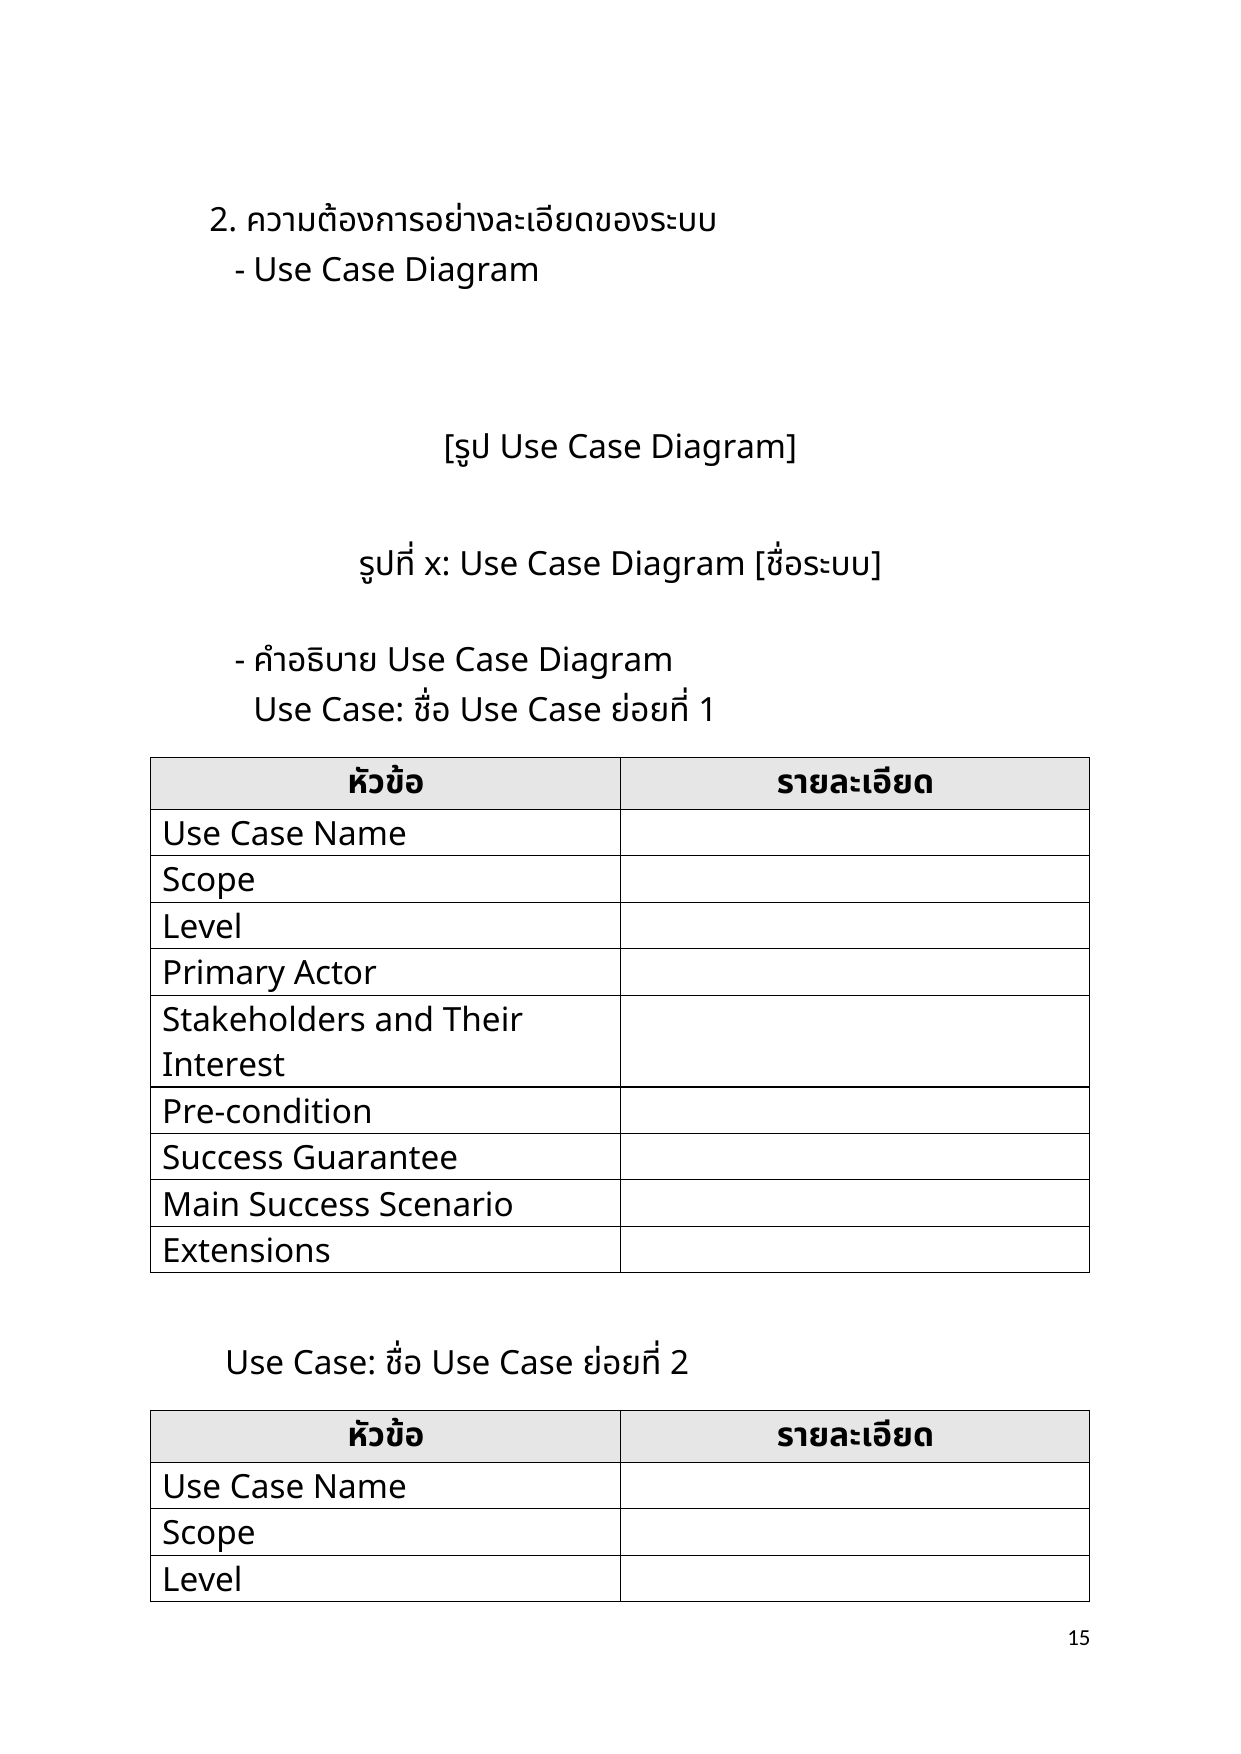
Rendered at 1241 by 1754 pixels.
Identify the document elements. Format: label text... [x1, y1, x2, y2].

table_cell [621, 903, 1089, 948]
table_cell Extensions [151, 1227, 620, 1272]
list คำอธิบาย Use Case Diagram [234, 635, 1090, 686]
table_cell Use Case Name [151, 810, 620, 855]
table_cell [621, 856, 1089, 902]
table_cell Scope [151, 856, 620, 902]
text รูปที่ x: Use Case Diagram [ชื่อระบบ] [150, 539, 1090, 590]
table_cell Use Case Name [151, 1463, 620, 1508]
table_header หัวข้อ [151, 758, 620, 809]
table_cell [621, 996, 1089, 1086]
table_header รายละเอียด [621, 1411, 1089, 1462]
table_cell [621, 1509, 1089, 1554]
table_cell Level [151, 1556, 620, 1601]
table_cell Primary Actor [151, 949, 620, 994]
table_cell [621, 1556, 1089, 1601]
table_cell [621, 1180, 1089, 1226]
table_cell [621, 949, 1089, 994]
table_cell [621, 1134, 1089, 1179]
text Use Case: ชื่อ Use Case ย่อยที่ 2 [150, 1339, 1090, 1389]
table_cell Stakeholders and Their Interest [151, 996, 620, 1086]
table_header หัวข้อ [151, 1411, 620, 1462]
text [รูป Use Case Diagram] [150, 423, 1090, 473]
table_cell Scope [151, 1509, 620, 1554]
table_cell [621, 1088, 1089, 1133]
table_cell [621, 1463, 1089, 1508]
table_header รายละเอียด [621, 758, 1089, 809]
table_cell [621, 1227, 1089, 1272]
text Use Case: ชื่อ Use Case ย่อยที่ 1 [207, 686, 1090, 737]
table_cell Pre-condition [151, 1088, 620, 1133]
table_cell Success Guarantee [151, 1134, 620, 1179]
table_cell Main Success Scenario [151, 1180, 620, 1226]
list Use Case Diagram [234, 246, 1090, 291]
text 2. ความต้องการอย่างละเอียดของระบบ [150, 195, 1090, 246]
table_cell [621, 810, 1089, 855]
table_cell Level [151, 903, 620, 948]
